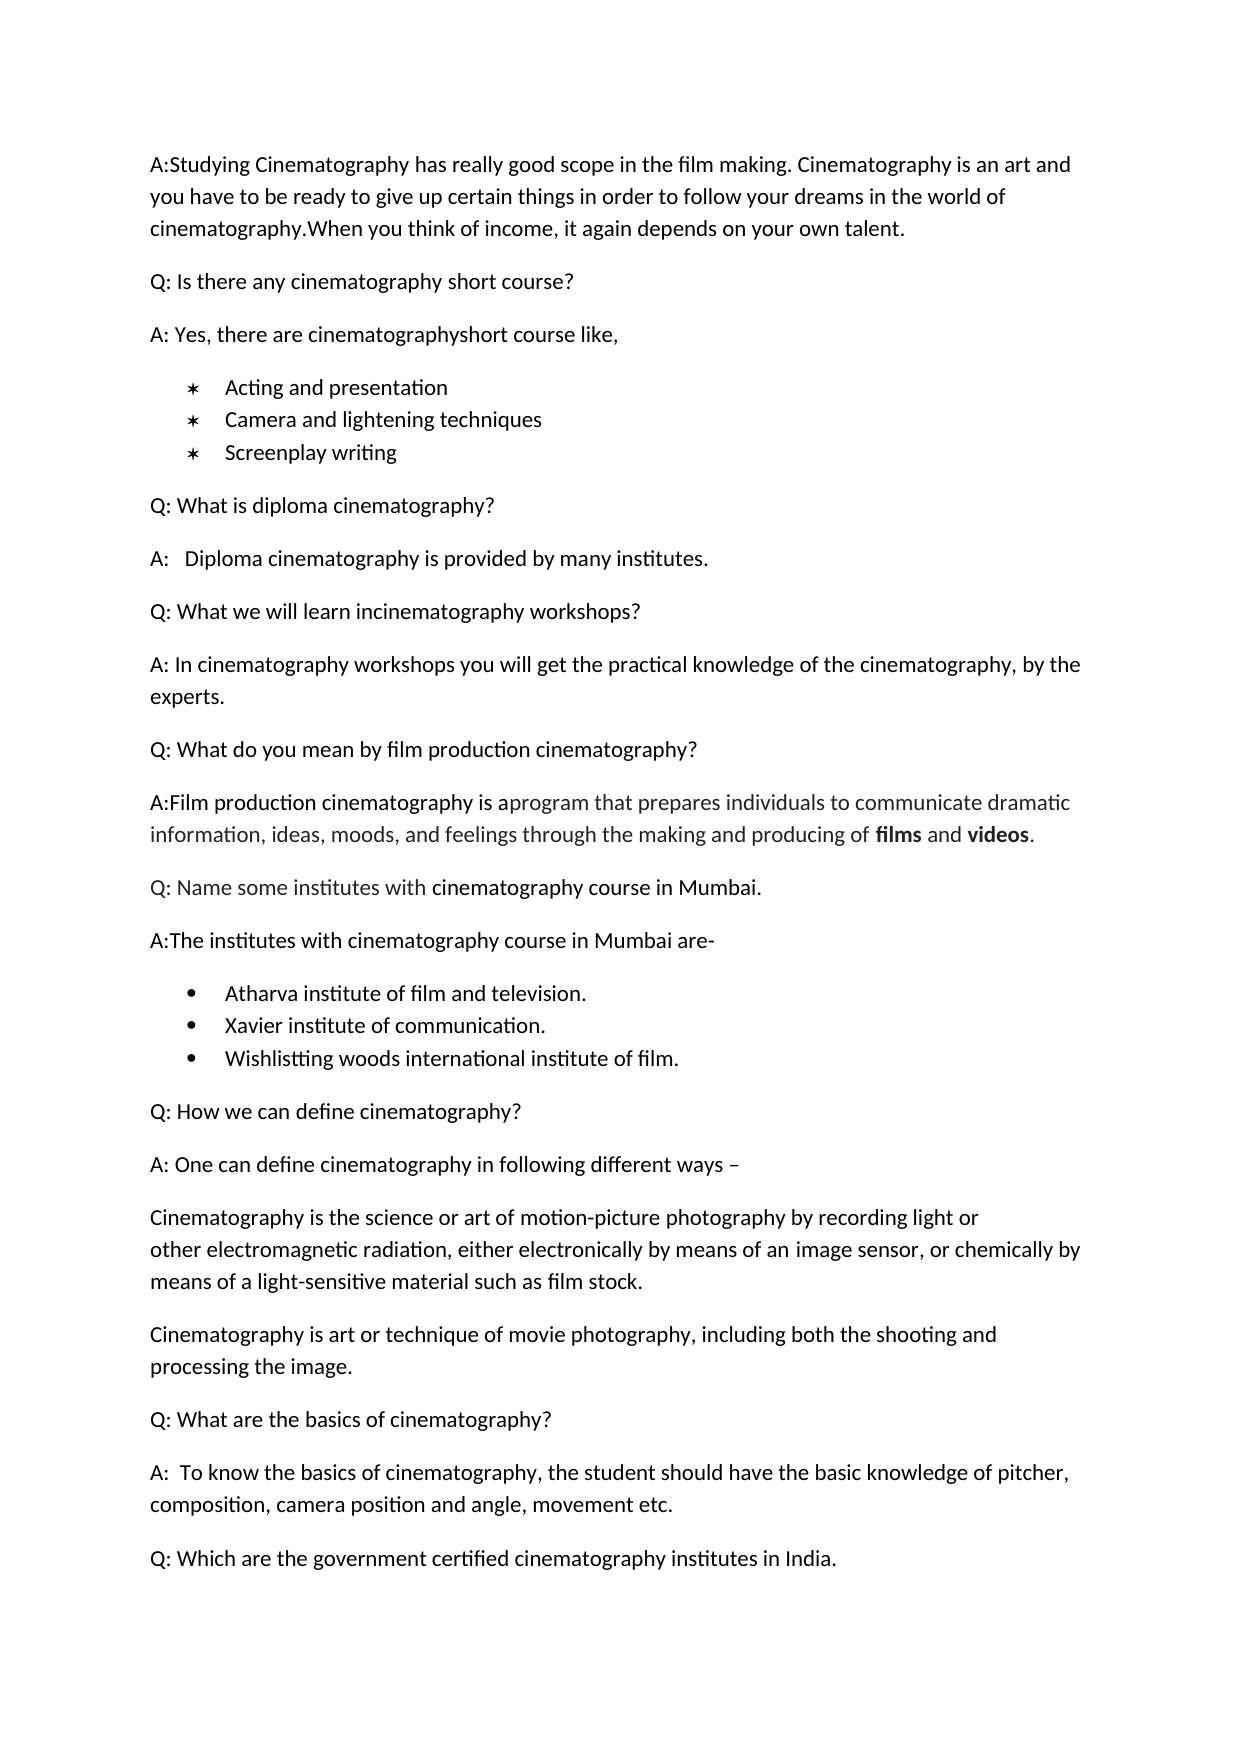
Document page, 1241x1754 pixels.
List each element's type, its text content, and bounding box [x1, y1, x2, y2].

text Q: Which are the government certified cinematography institutes in India. [150, 1544, 1090, 1572]
list Atharva institute of film and television. [187, 979, 1090, 1007]
list Wishlistting woods international institute of film. [187, 1044, 1090, 1072]
list Screenplay writing [187, 438, 1090, 466]
text A: In cinematography workshops you will get the practical knowledge of the cinematography, by the experts. [150, 650, 1090, 710]
text Q: What are the basics of cinematography? [150, 1405, 1090, 1433]
text A:Studying Cinematography has really good scope in the film making. Cinematography is an art and you have to be ready to give up certain things in order to follow your dreams in the world of cinematography.When you think of income, it again depends on your own talent. [150, 150, 1090, 242]
list Camera and lightening techniques [187, 406, 1090, 434]
text A:Film production cinematography is aprogram that prepares individuals to communicate dramatic information, ideas, moods, and feelings through the making and producing of films and videos. [150, 788, 1090, 848]
text Q: Name some institutes with cinematography course in Mumbai. [432, 873, 1090, 901]
text A: Yes, there are cinematographyshort course like, [150, 320, 1090, 348]
text Q: Is there any cinematography short course? [150, 267, 1090, 295]
text A: To know the basics of cinematography, the student should have the basic knowledge of pitcher, composition, camera position and angle, movement etc. [150, 1458, 1090, 1519]
text A:The institutes with cinematography course in Mumbai are- [150, 926, 1090, 954]
text Cinematography is the science or art of motion-picture photography by recording light or other electromagnetic radiation, either electronically by means of an image sensor, or chemically by means of a light-sensitive material such as film stock. [150, 1203, 1090, 1295]
list Acting and presentation [187, 373, 1090, 401]
text A: Diploma cinematography is provided by many institutes. [150, 544, 1090, 572]
text Q: What do you mean by film production cinematography? [150, 735, 1090, 763]
text Q: How we can define cinematography? [150, 1097, 1090, 1125]
text Cinematography is art or technique of movie photography, including both the shooting and processing the image. [150, 1320, 1090, 1380]
text A: One can define cinematography in following different ways – [150, 1150, 1090, 1178]
list Xavier institute of communication. [187, 1012, 1090, 1039]
text Q: What we will learn incinematography workshops? [150, 597, 1090, 625]
text Q: What is diploma cinematography? [150, 491, 1090, 519]
